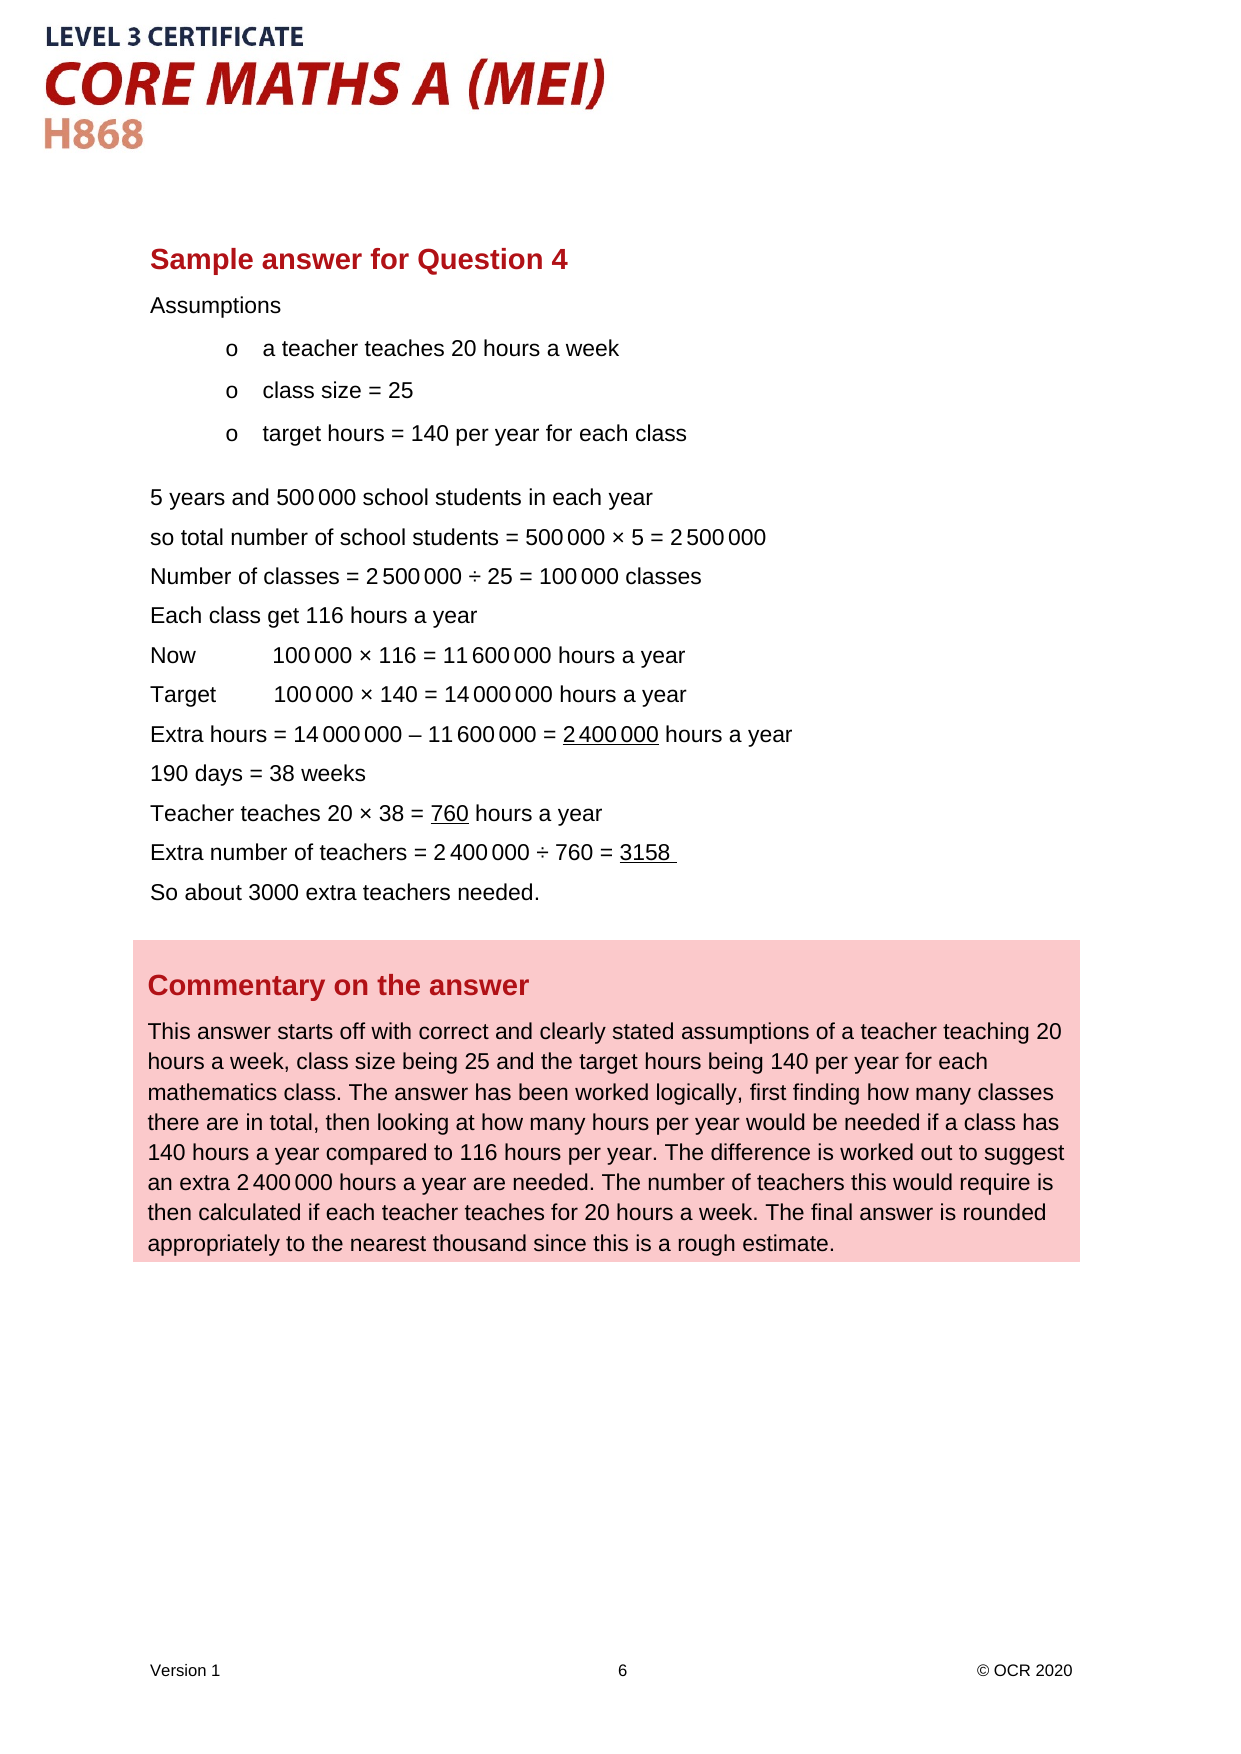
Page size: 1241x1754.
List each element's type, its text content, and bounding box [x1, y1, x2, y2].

text Extra number of teachers = 2 400 000 ÷ 760 = 3158 [150, 839, 1152, 866]
text 190 days = 38 weeks [150, 760, 1152, 787]
text Teacher teaches 20 × 38 = 760 hours a year [150, 800, 1152, 826]
text Target 100 000 × 140 = 14 000 000 hours a year [150, 681, 1152, 708]
text So about 3000 extra teachers needed. [150, 879, 1152, 905]
text 5 years and 500 000 school students in each year [150, 484, 1152, 510]
list a teacher teaches 20 hours a week [225, 335, 1152, 363]
text Extra hours = 14 000 000 – 11 600 000 = 2 400 000 hours a year [150, 721, 1152, 747]
list target hours = 140 per year for each class [225, 420, 1152, 448]
picture [5, 0, 1237, 172]
text Number of classes = 2 500 000 ÷ 25 = 100 000 classes [150, 563, 1152, 589]
text Each class get 116 hours a year [150, 602, 1152, 629]
list class size = 25 [225, 377, 1152, 406]
subtitle Sample answer for Question 4 [150, 172, 1152, 276]
text so total number of school students = 500 000 × 5 = 2 500 000 [150, 523, 1152, 550]
text Assumptions [150, 292, 1152, 319]
text Now 100 000 × 116 = 11 600 000 hours a year [150, 642, 1152, 668]
